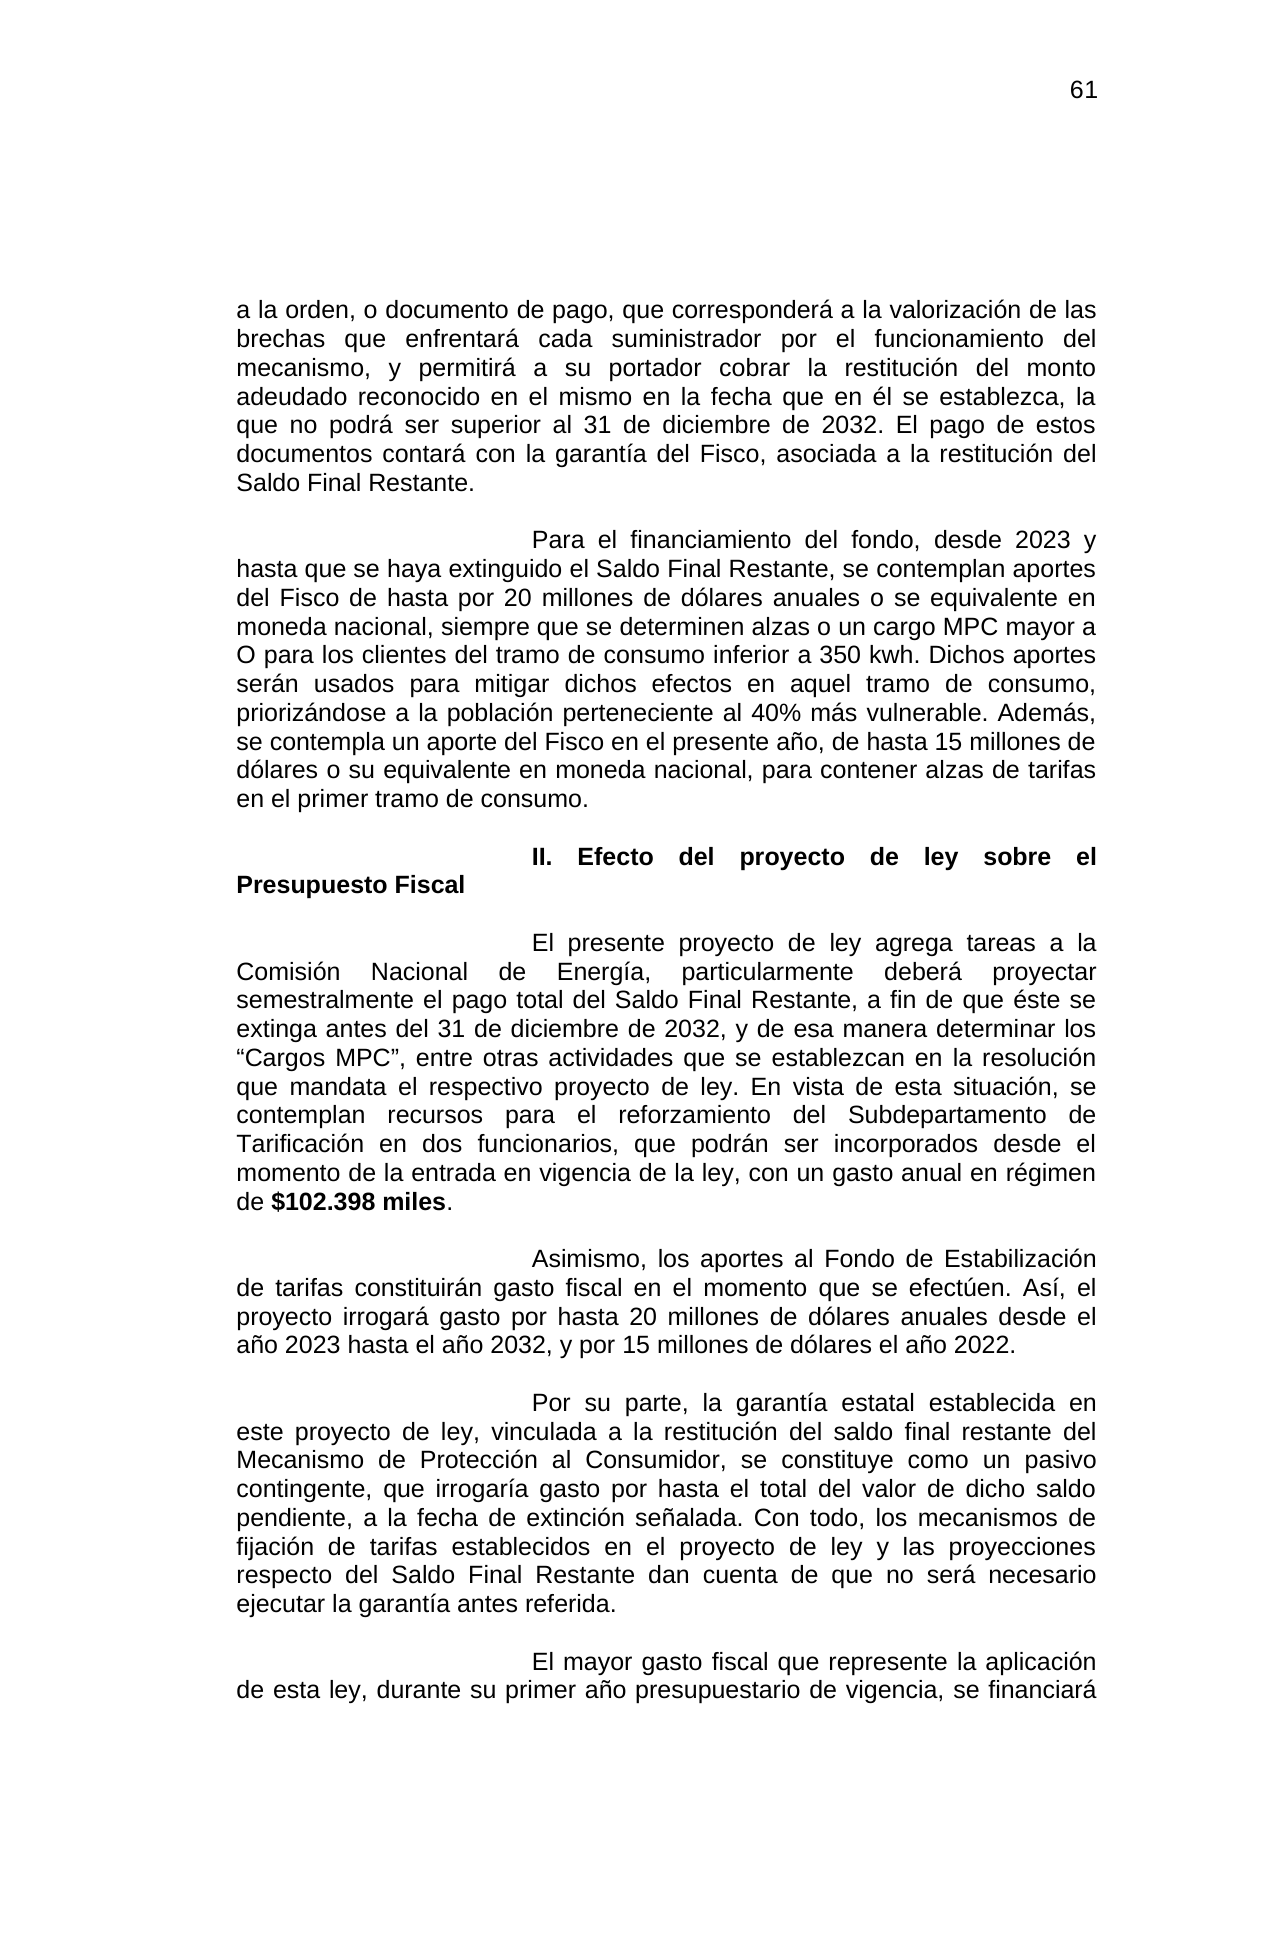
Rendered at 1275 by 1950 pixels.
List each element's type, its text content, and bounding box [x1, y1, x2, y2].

text II. Efecto del proyecto de ley sobre el Presupuesto Fiscal [236, 842, 1098, 899]
text Para el financiamiento del fondo, desde 2023 y hasta que se haya extinguido el Saldo Final Restante, se contemplan aportes del Fisco de hasta por 20 millones de dólares anuales o se equivalente en moneda nacional, siempre que se determinen alzas o un cargo MPC mayor a O para los clientes del tramo de consumo inferior a 350 kwh. Dichos aportes serán usados para mitigar dichos efectos en aquel tramo de consumo, priorizándose a la población perteneciente al 40% más vulnerable. Además, se contempla un aporte del Fisco en el presente año, de hasta 15 millones de dólares o su equivalente en moneda nacional, para contener alzas de tarifas en el primer tramo de consumo. [236, 525, 1098, 813]
text Por su parte, la garantía estatal establecida en este proyecto de ley, vinculada a la restitución del saldo final restante del Mecanismo de Protección al Consumidor, se constituye como un pasivo contingente, que irrogaría gasto por hasta el total del valor de dicho saldo pendiente, a la fecha de extinción señalada. Con todo, los mecanismos de fijación de tarifas establecidos en el proyecto de ley y las proyecciones respecto del Saldo Final Restante dan cuenta de que no será necesario ejecutar la garantía antes referida. [236, 1388, 1098, 1618]
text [236, 1647, 1098, 1704]
text El presente proyecto de ley agrega tareas a la Comisión Nacional de Energía, particularmente deberá proyectar semestralmente el pago total del Saldo Final Restante, a fin de que éste se extinga antes del 31 de diciembre de 2032, y de esa manera determinar los “Cargos MPC”, entre otras actividades que se establezcan en la resolución que mandata el respectivo proyecto de ley. En vista de esta situación, se contemplan recursos para el reforzamiento del Subdepartamento de Tarificación en dos funcionarios, que podrán ser incorporados desde el momento de la entrada en vigencia de la ley, con un gasto anual en régimen de $102.398 miles. [236, 928, 1098, 1215]
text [236, 295, 1098, 497]
text Asimismo, los aportes al Fondo de Estabilización de tarifas constituirán gasto fiscal en el momento que se efectúen. Así, el proyecto irrogará gasto por hasta 20 millones de dólares anuales desde el año 2023 hasta el año 2032, y por 15 millones de dólares el año 2022. [236, 1244, 1098, 1359]
